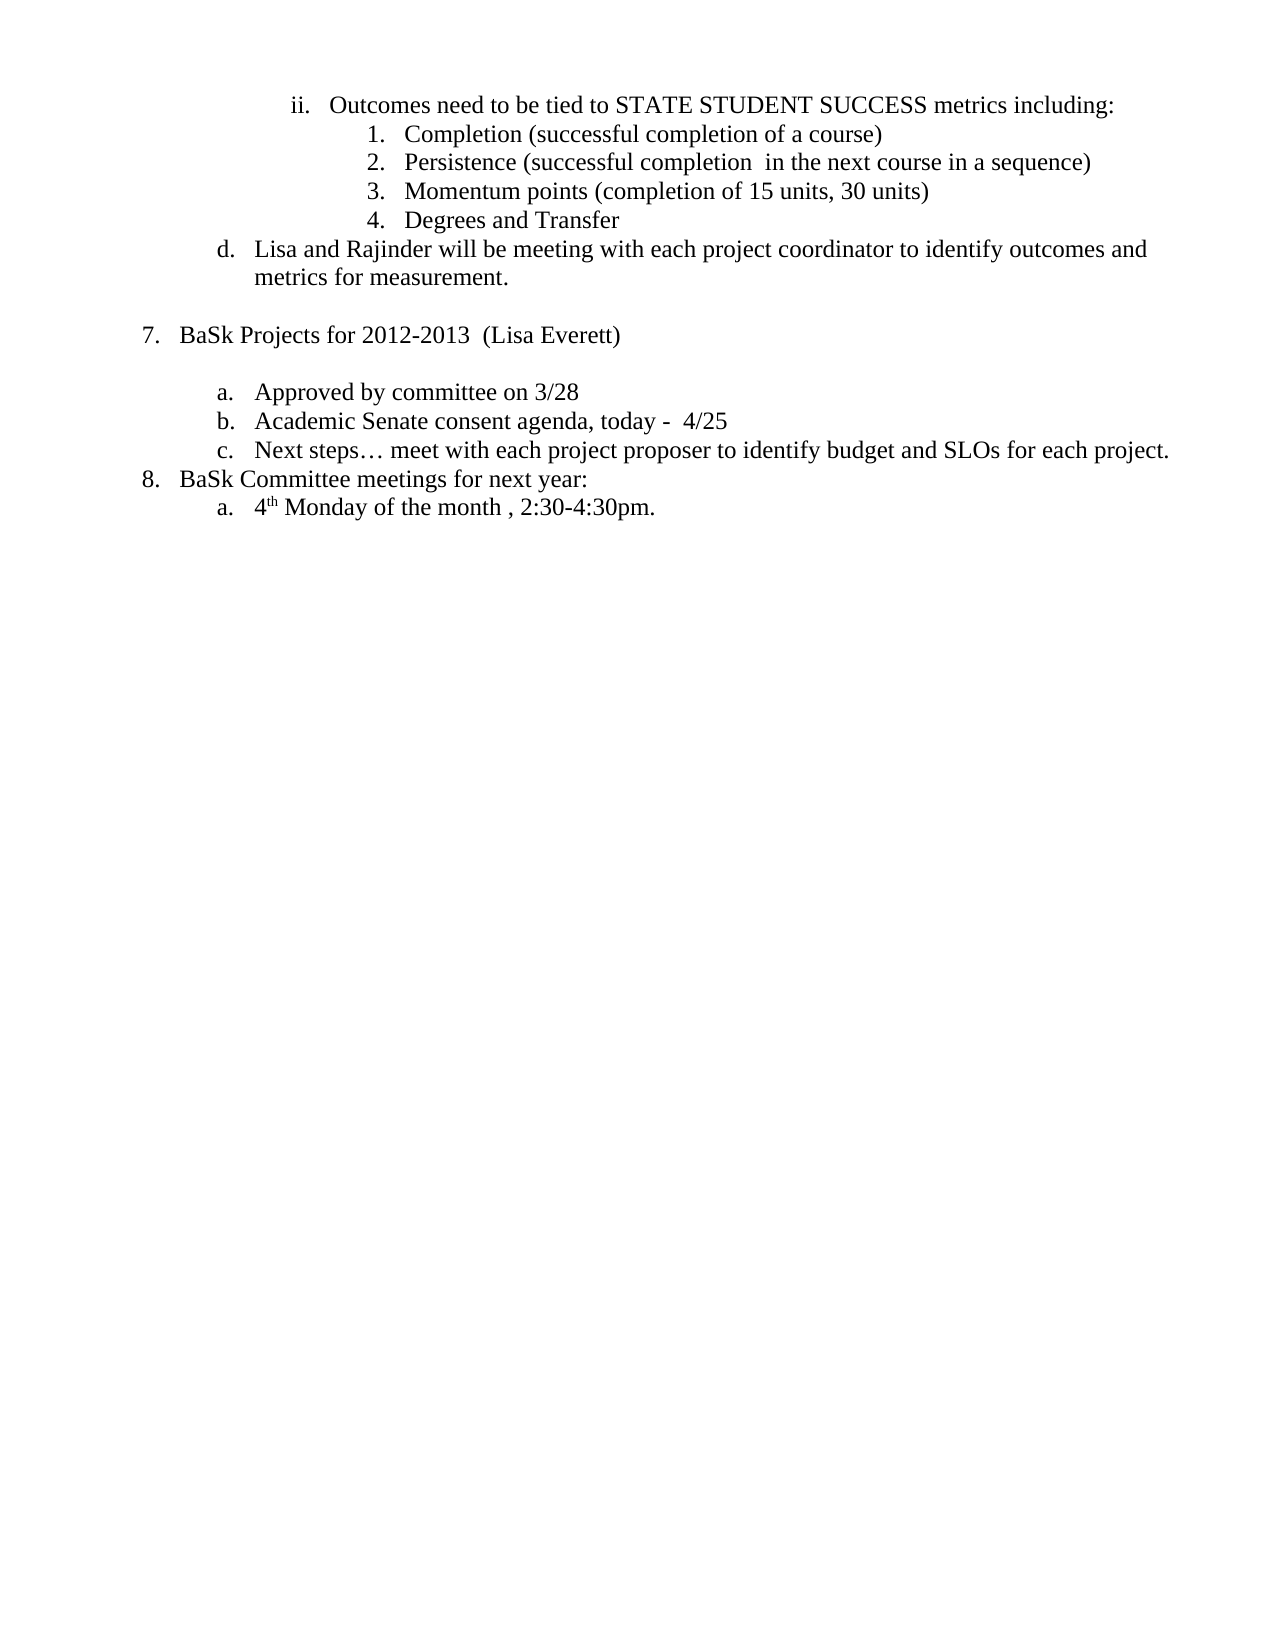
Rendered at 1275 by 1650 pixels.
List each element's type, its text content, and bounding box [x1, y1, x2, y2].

list Outcomes need to be tied to STATE STUDENT SUCCESS metrics including: [310, 90, 1171, 119]
list Persistence (successful completion in the next course in a sequence) [367, 147, 1171, 176]
list BaSk Committee meetings for next year: [142, 464, 1171, 492]
list Completion (successful completion of a course) [367, 119, 1171, 147]
list Degrees and Transfer [367, 205, 1171, 234]
list Lisa and Rajinder will be meeting with each project coordinator to identify outcomes and metrics for measurement. [217, 234, 1171, 291]
list Momentum points (completion of 15 units, 30 units) [367, 176, 1171, 205]
list Academic Senate consent agenda, today - 4/25 [217, 406, 1171, 435]
list BaSk Projects for 2012-2013 (Lisa Everett) [142, 320, 1171, 349]
list Approved by committee on 3/28 [217, 377, 1171, 406]
list 4th Monday of the month , 2:30-4:30pm. [217, 492, 1171, 521]
list Next steps… meet with each project proposer to identify budget and SLOs for each project. [217, 435, 1171, 464]
